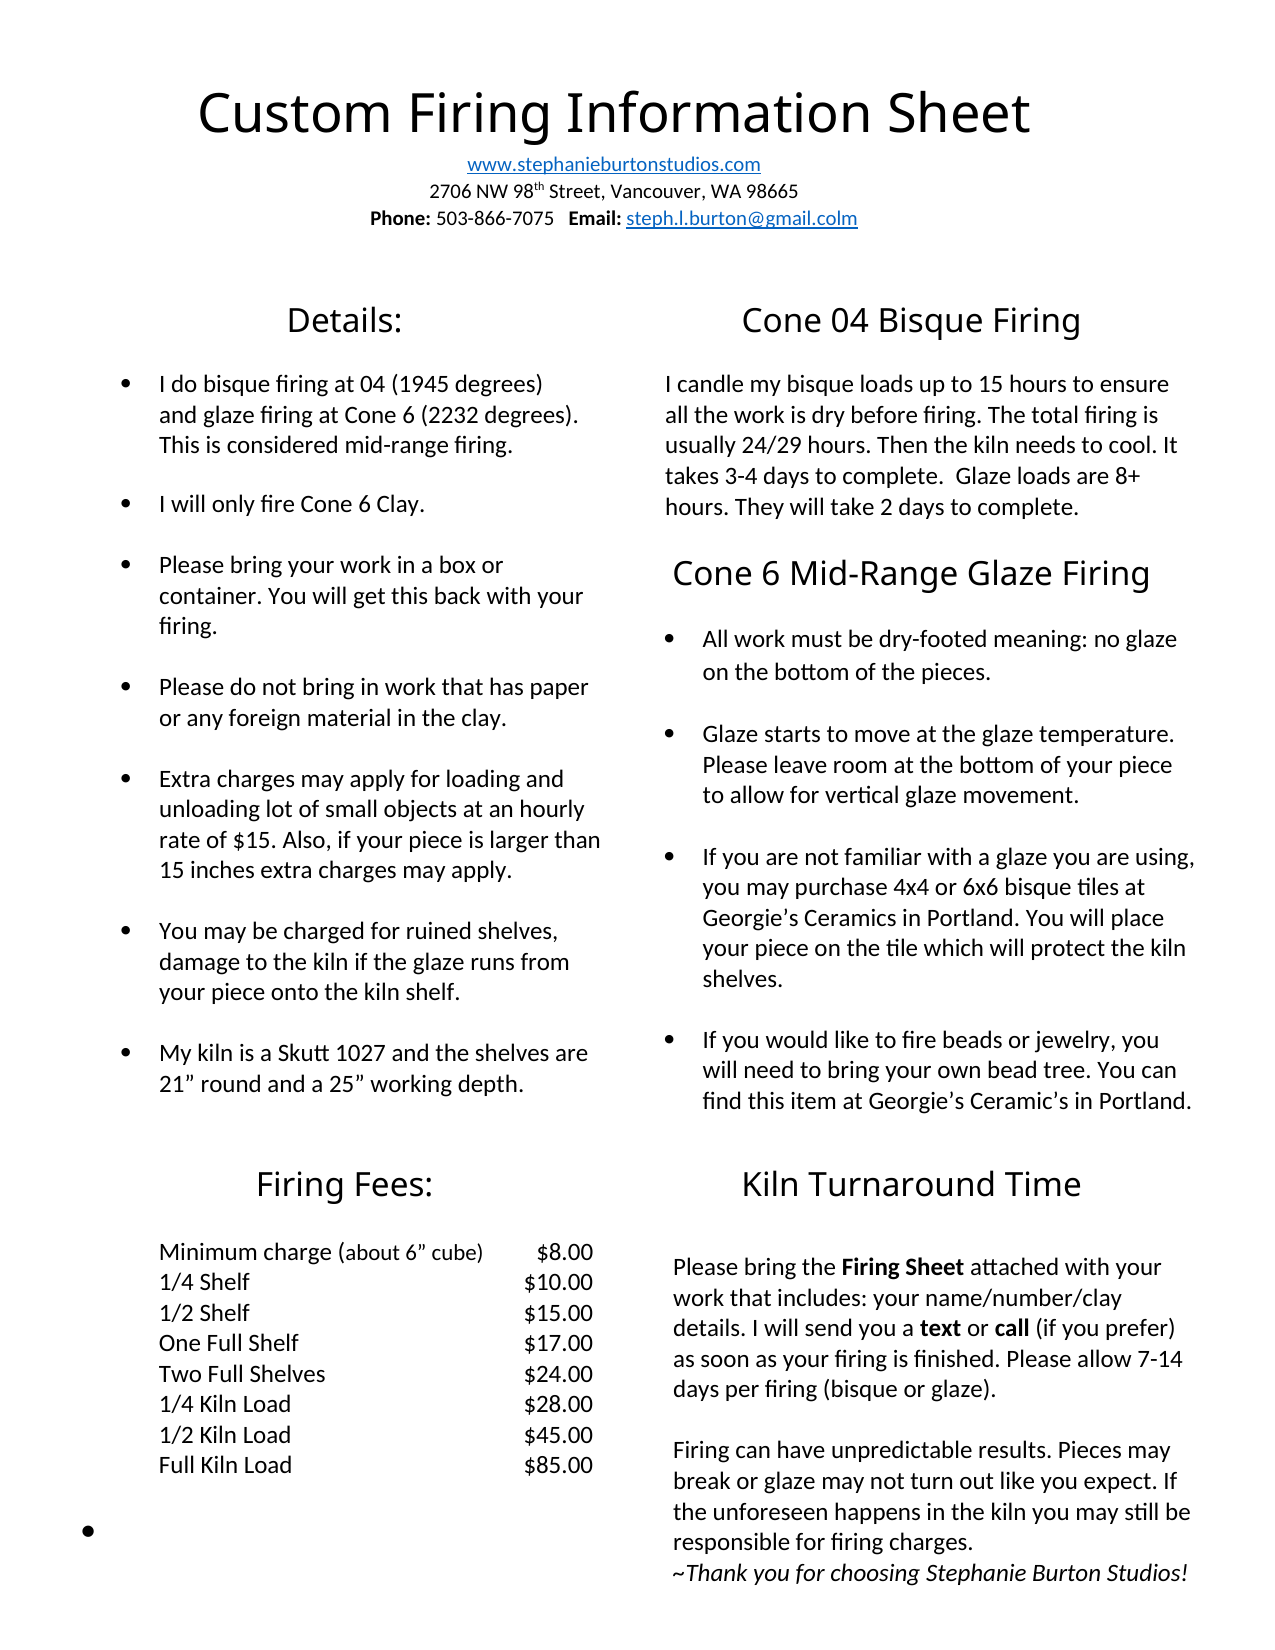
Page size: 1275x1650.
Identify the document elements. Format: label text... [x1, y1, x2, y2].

table_header Cone 04 Bisque Firing [616, 297, 1207, 342]
text Custom Firing Information Sheet www.stephanieburtonstudios.com 2706 NW 98th Street, Vancouver, WA 98665 Phone: 503-866-7075 Email: steph.l.burton@gmail.colm [73, 75, 1155, 231]
table_cell Firing Fees: [73, 1161, 616, 1206]
table_cell [73, 1206, 616, 1587]
table_cell I do bisque firing at 04 (1945 degrees) and glaze firing at Cone 6 (2232 degrees). This is considered mid-range firing. I will only fire Cone 6 Clay. Please bring your work in a box or container. You will get this back with your firing. Please do not bring in work that has paper or any foreign material in the clay. Extra charges may apply for loading and unloading lot of small objects at an hourly rate of $15. Also, if your piece is larger than 15 inches extra charges may apply. You may be charged for ruined shelves, damage to the kiln if the glaze runs from your piece onto the kiln shelf. My kiln is a Skutt 1027 and the shelves are 21” round and a 25” working depth. [73, 342, 616, 1161]
table_header Details: [73, 297, 616, 342]
table_cell Kiln Turnaround Time [616, 1161, 1207, 1206]
table_cell I candle my bisque loads up to 15 hours to ensure all the work is dry before firing. The total firing is usually 24/29 hours. Then the kiln needs to cool. It takes 3-4 days to complete. Glaze loads are 8+ hours. They will take 2 days to complete. Cone 6 Mid-Range Glaze Firing All work must be dry-footed meaning: no glaze on the bottom of the pieces. Glaze starts to move at the glaze temperature. Please leave room at the bottom of your piece to allow for vertical glaze movement. If you are not familiar with a glaze you are using, you may purchase 4x4 or 6x6 bisque tiles at Georgie’s Ceramics in Portland. You will place your piece on the tile which will protect the kiln shelves. If you would like to fire beads or jewelry, you will need to bring your own bead tree. You can find this item at Georgie’s Ceramic’s in Portland. [616, 342, 1207, 1161]
table_cell Please bring the Firing Sheet attached with your work that includes: your name/number/clay details. I will send you a text or call (if you prefer) as soon as your firing is finished. Please allow 7-14 days per firing (bisque or glaze). Firing can have unpredictable results. Pieces may break or glaze may not turn out like you expect. If the unforeseen happens in the kiln you may still be responsible for firing charges. ~Thank you for choosing Stephanie Burton Studios! [616, 1206, 1207, 1587]
